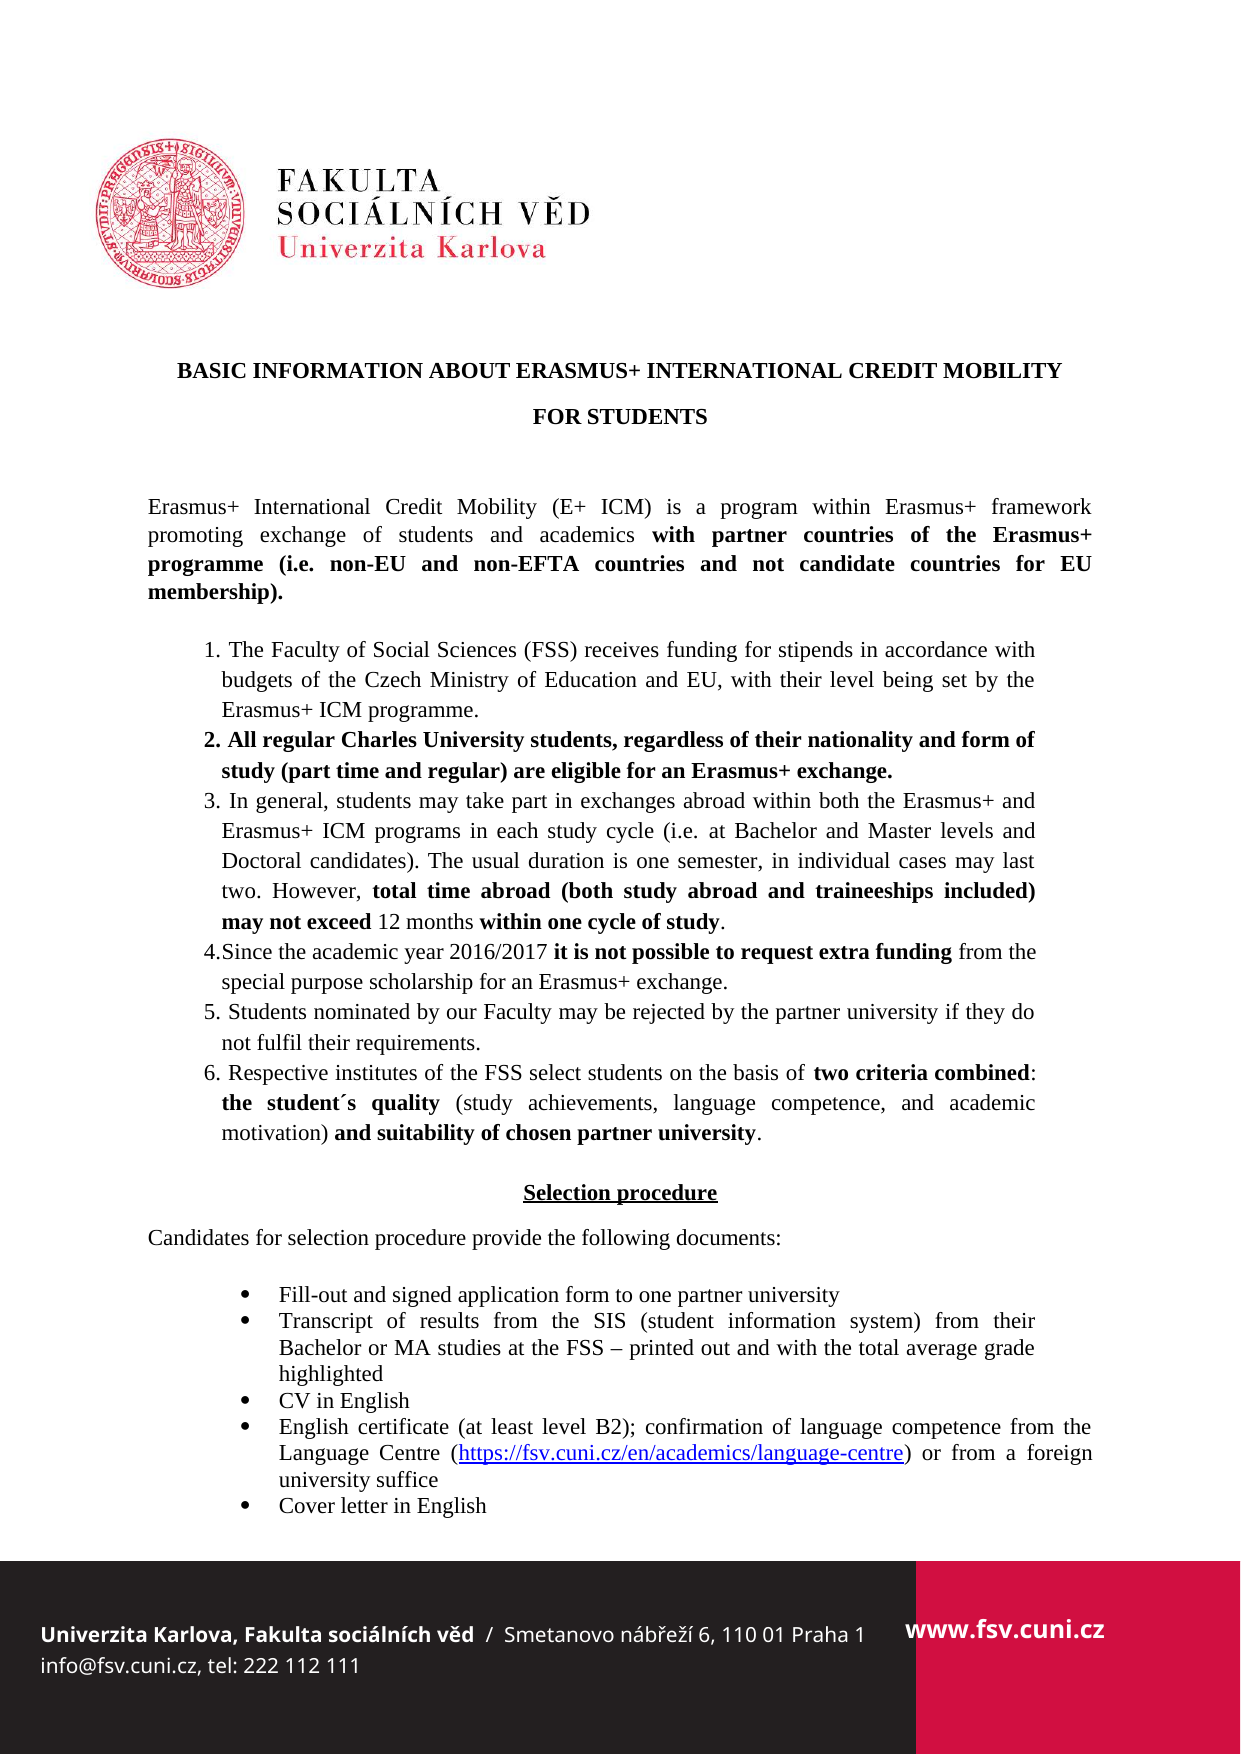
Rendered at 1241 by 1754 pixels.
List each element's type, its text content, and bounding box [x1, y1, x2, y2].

list English certificate (at least level B2); confirmation of language competence from the Language Centre (https://fsv.cuni.cz/en/academics/language-centre) or from a foreign university suffice [241, 1413, 1093, 1492]
list Students nominated by our Faculty may be rejected by the partner university if they do not fulfil their requirements. [204, 998, 1036, 1055]
list Respective institutes of the FSS select students on the basis of two criteria combined: the student´s quality (study achievements, language competence, and academic motivation) and suitability of chosen partner university. [204, 1059, 1036, 1146]
list Fill-out and signed application form to one partner university [241, 1281, 1036, 1308]
list All regular Charles University students, regardless of their nationality and form of study (part time and regular) are eligible for an Erasmus+ exchange. [204, 726, 1036, 783]
text Erasmus+ International Credit Mobility (E+ ICM) is a program within Erasmus+ framework promoting exchange of students and academics with partner countries of the Erasmus+ programme (i.e. non-EU and non-EFTA countries and not candidate countries for EU membership). [148, 493, 1093, 550]
picture [53, 103, 806, 329]
text Candidates for selection procedure provide the following documents: [148, 1224, 1093, 1250]
text FOR STUDENTS [148, 403, 1093, 429]
list In general, students may take part in exchanges abroad within both the Erasmus+ and Erasmus+ ICM programs in each study cycle (i.e. at Bachelor and Master levels and Doctoral candidates). The usual duration is one semester, in individual cases may last two. However, total time abroad (both study abroad and traineeships included) may not exceed 12 months within one cycle of study. [204, 787, 1036, 934]
list CV in English [241, 1387, 1036, 1413]
list The Faculty of Social Sciences (FSS) receives funding for stipends in accordance with budgets of the Czech Ministry of Education and EU, with their level being set by the Erasmus+ ICM programme. [204, 636, 1036, 723]
text Selection procedure [148, 1178, 1093, 1205]
list Cover letter in English [241, 1492, 1093, 1518]
list Transcript of results from the SIS (student information system) from their Bachelor or MA studies at the FSS – printed out and with the total average grade highlighted [241, 1308, 1036, 1387]
text Erasmus+ International Credit Mobility (E+ ICM) is a program within Erasmus+ framework promoting exchange of students and academics with partner countries of the Erasmus+ programme (i.e. non-EU and non-EFTA countries and not candidate countries for EU membership). [148, 576, 1093, 604]
list Since the academic year 2016/2017 it is not possible to request extra funding from the special purpose scholarship for an Erasmus+ exchange. [204, 938, 1036, 994]
text BASIC INFORMATION ABOUT ERASMUS+ INTERNATIONAL CREDIT MOBILITY [148, 358, 1093, 384]
